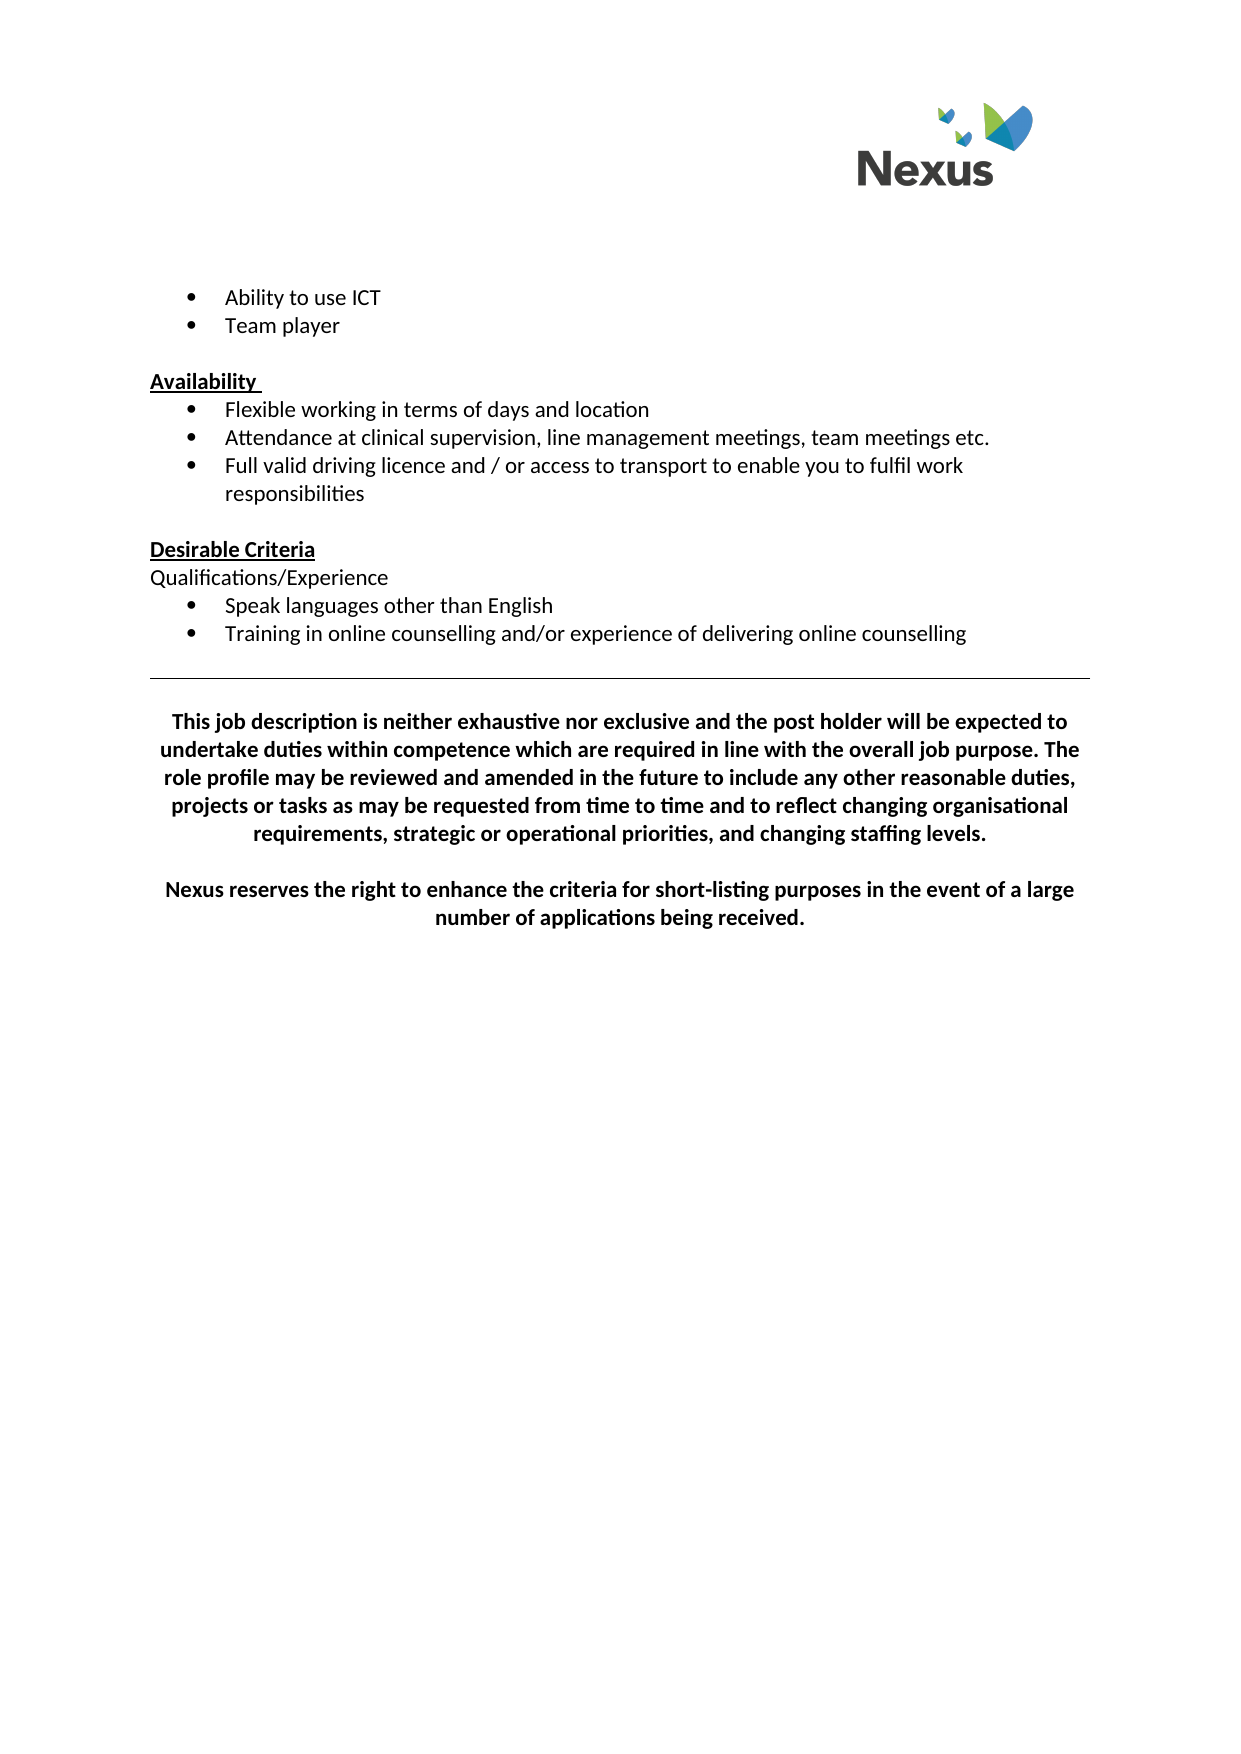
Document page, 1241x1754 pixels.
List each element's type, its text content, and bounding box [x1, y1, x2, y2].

text This job description is neither exhaustive nor exclusive and the post holder will be expected to undertake duties within competence which are required in line with the overall job purpose. The role profile may be reviewed and amended in the future to include any other reasonable duties, projects or tasks as may be requested from time to time and to reflect changing organisational requirements, strategic or operational priorities, and changing staffing levels. [150, 707, 1090, 847]
text Nexus reserves the right to enhance the criteria for short-listing purposes in the event of a large number of applications being received. [150, 875, 1090, 931]
text Desirable Criteria [150, 535, 1090, 563]
picture [778, 73, 1091, 250]
list Ability to use ICT [187, 283, 1090, 311]
list Attendance at clinical supervision, line management meetings, team meetings etc. [187, 423, 1090, 451]
list Team player [187, 311, 1090, 339]
list Full valid driving licence and / or access to transport to enable you to fulfil work responsibilities [187, 451, 1090, 507]
list Speak languages other than English [187, 591, 1090, 619]
text Availability [150, 367, 1090, 395]
text Qualifications/Experience [150, 563, 1090, 591]
list Training in online counselling and/or experience of delivering online counselling [187, 619, 1090, 647]
list Flexible working in terms of days and location [187, 395, 1090, 423]
